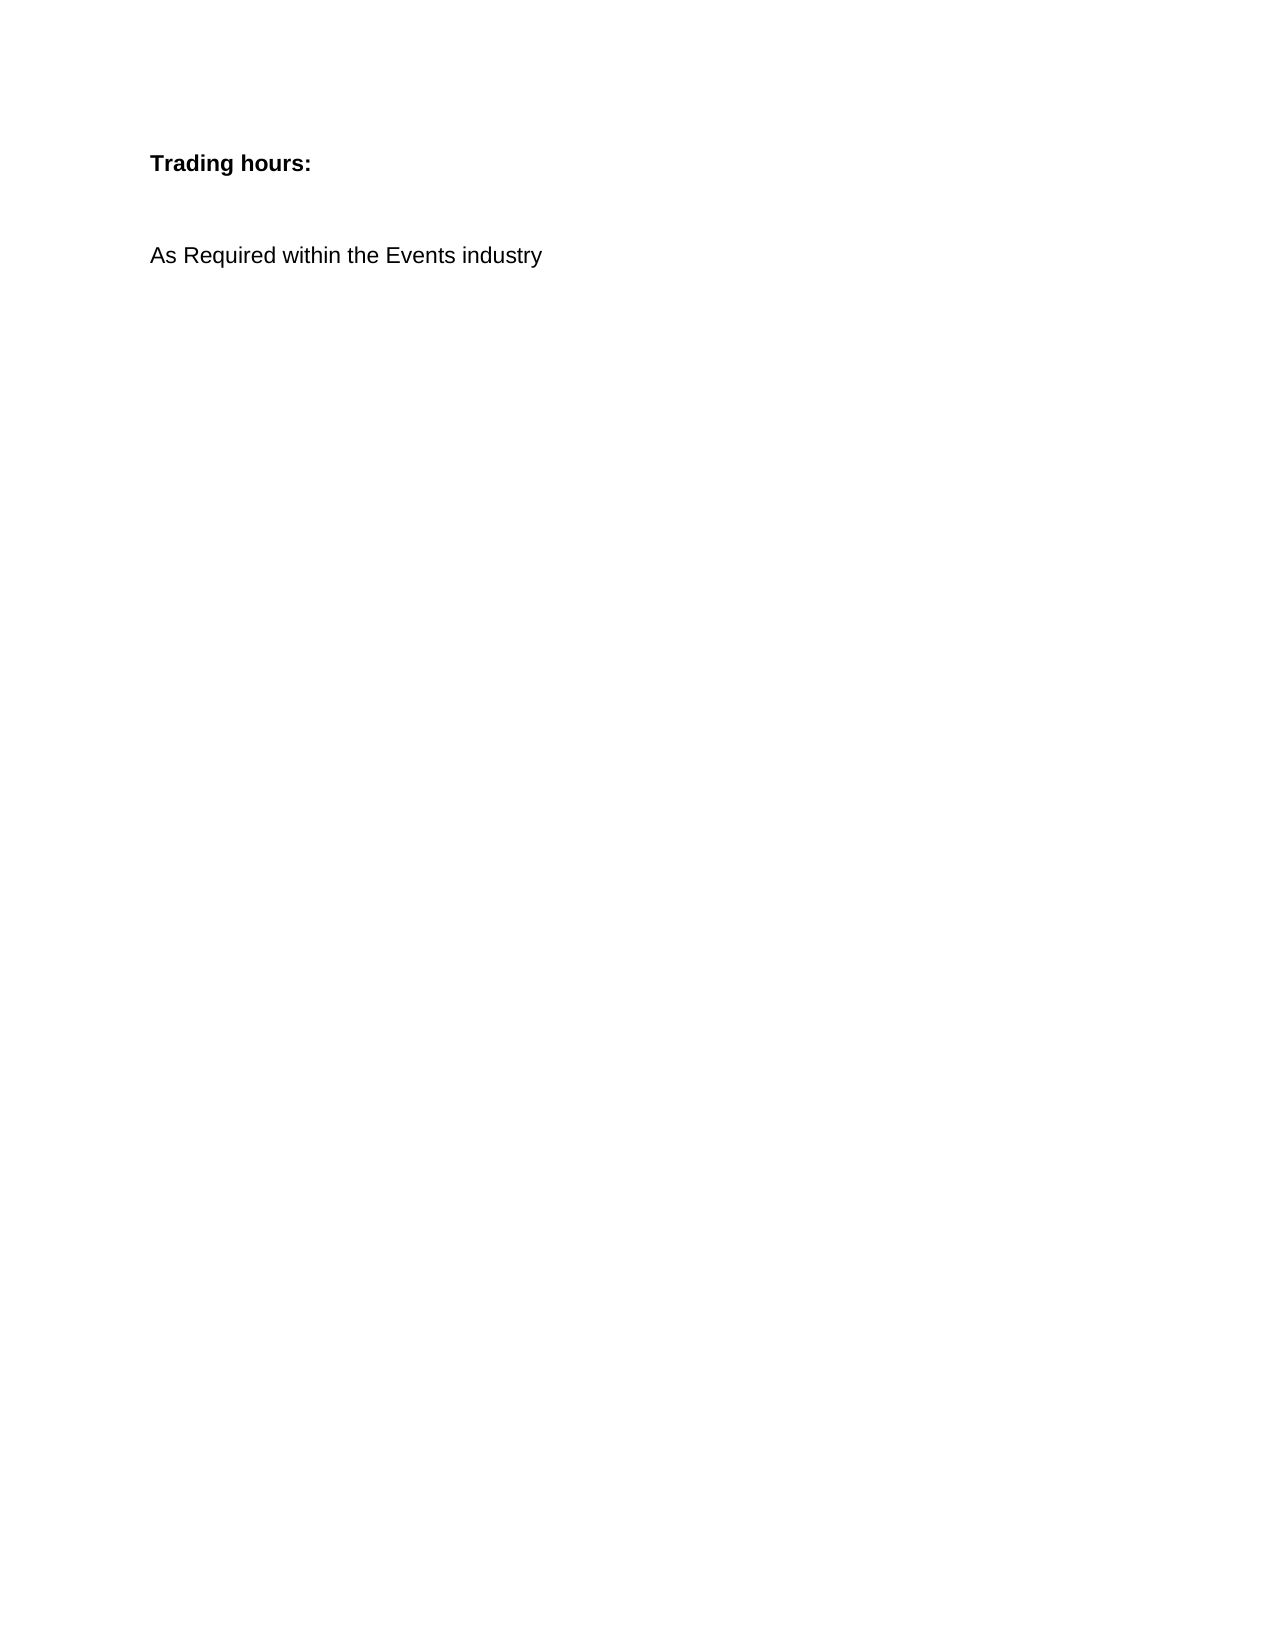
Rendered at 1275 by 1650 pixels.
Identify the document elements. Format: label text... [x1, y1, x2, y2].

text Trading hours: [150, 150, 1125, 176]
text As Required within the Events industry [150, 242, 1125, 268]
